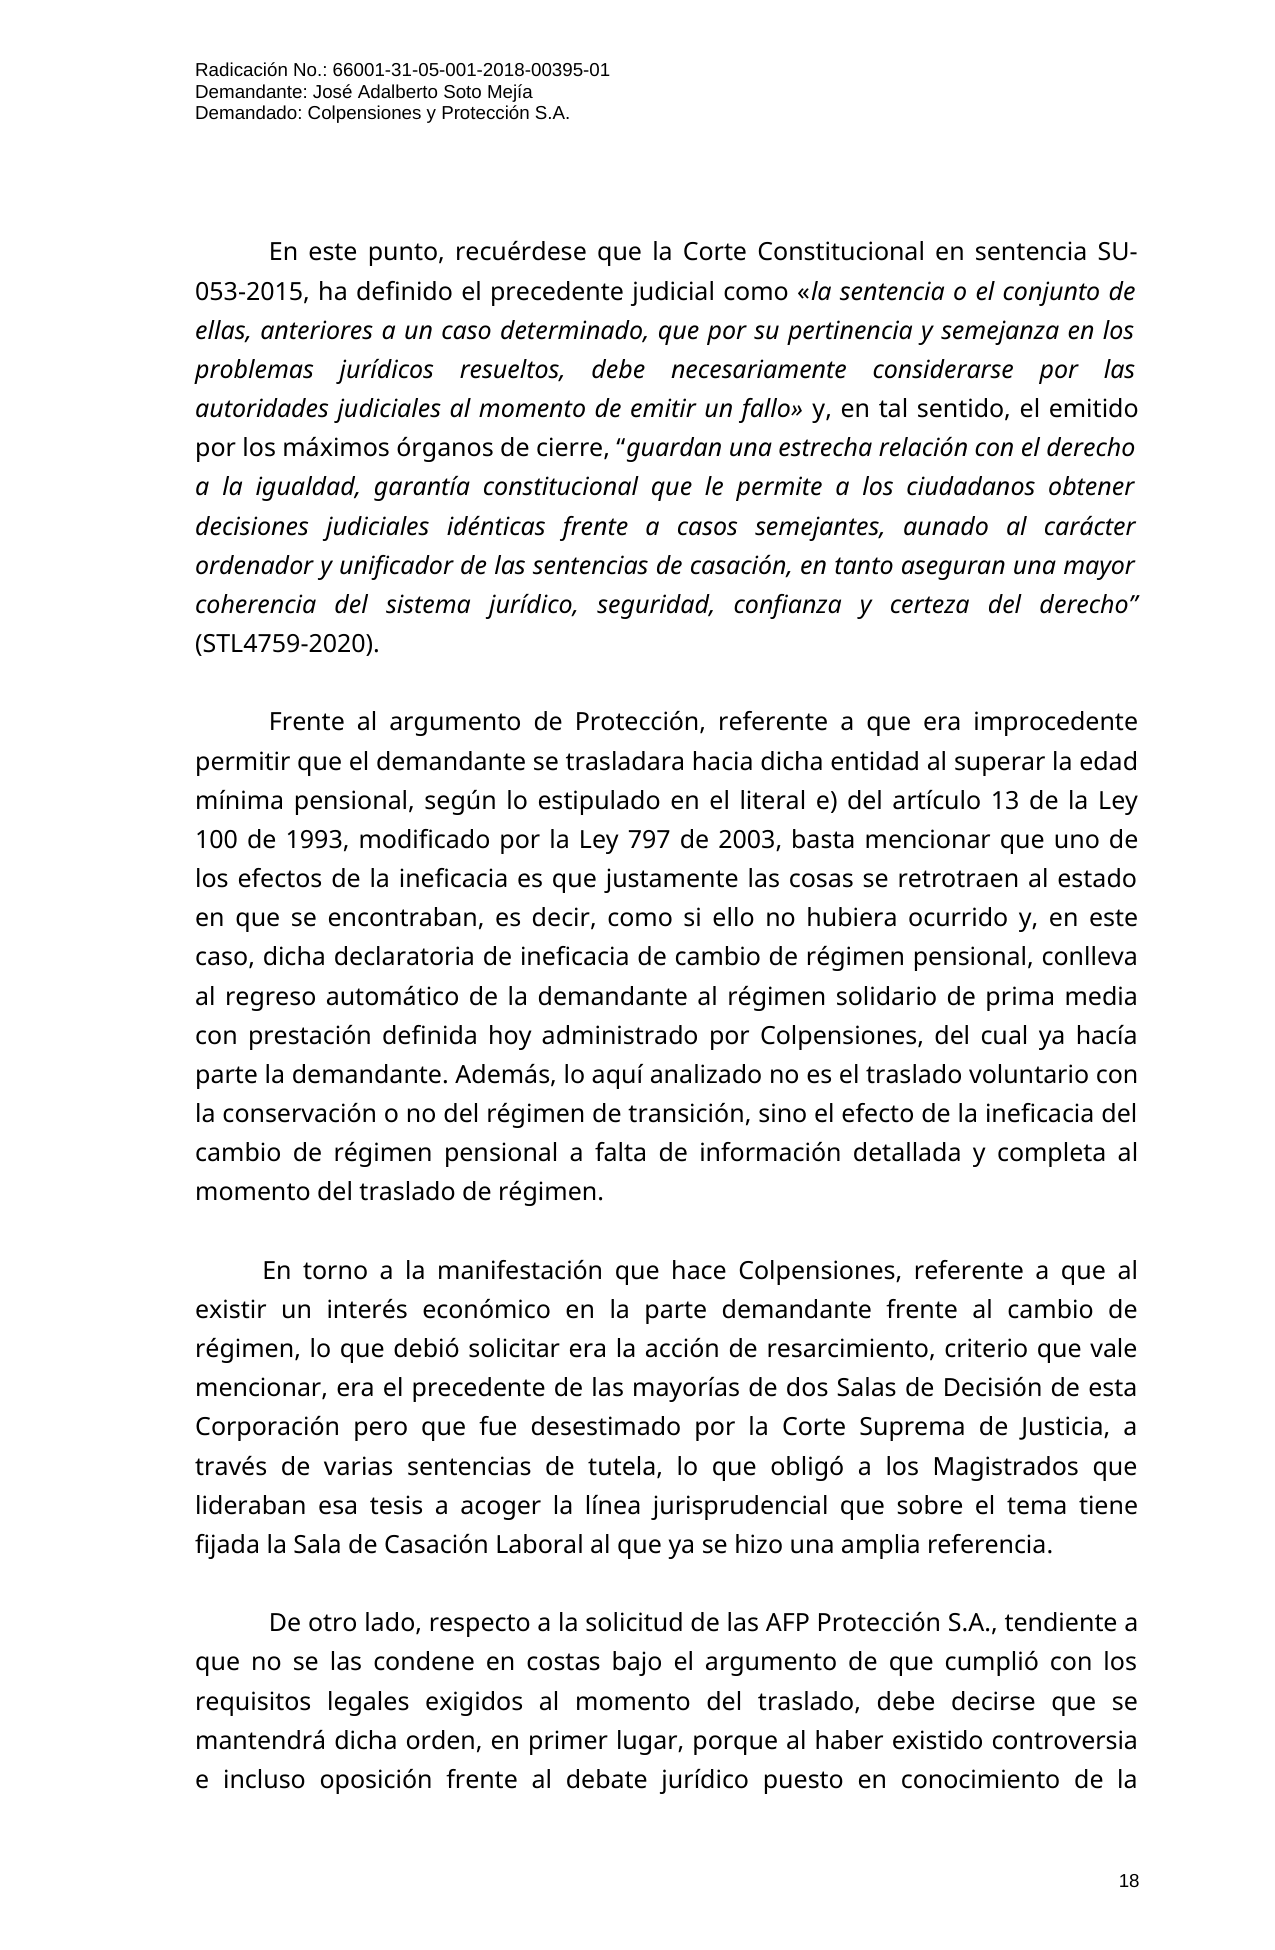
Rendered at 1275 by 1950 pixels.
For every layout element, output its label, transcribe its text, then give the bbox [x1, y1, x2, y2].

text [195, 1605, 1139, 1796]
text En este punto, recuérdese que la Corte Constitucional en sentencia SU-053-2015, ha definido el precedente judicial como «la sentencia o el conjunto de ellas, anteriores a un caso determinado, que por su pertinencia y semejanza en los problemas jurídicos resueltos, debe necesariamente considerarse por las autoridades judiciales al momento de emitir un fallo» y, en tal sentido, el emitido por los máximos órganos de cierre, “guardan una estrecha relación con el derecho a la igualdad, garantía constitucional que le permite a los ciudadanos obtener decisiones judiciales idénticas frente a casos semejantes, aunado al carácter ordenador y unificador de las sentencias de casación, en tanto aseguran una mayor coherencia del sistema jurídico, seguridad, confianza y certeza del derecho” (STL4759-2020). [195, 234, 1139, 660]
text Frente al argumento de Protección, referente a que era improcedente permitir que el demandante se trasladara hacia dicha entidad al superar la edad mínima pensional, según lo estipulado en el literal e) del artículo 13 de la Ley 100 de 1993, modificado por la Ley 797 de 2003, basta mencionar que uno de los efectos de la ineficacia es que justamente las cosas se retrotraen al estado en que se encontraban, es decir, como si ello no hubiera ocurrido y, en este caso, dicha declaratoria de ineficacia de cambio de régimen pensional, conlleva al regreso automático de la demandante al régimen solidario de prima media con prestación definida hoy administrado por Colpensiones, del cual ya hacía parte la demandante. Además, lo aquí analizado no es el traslado voluntario con la conservación o no del régimen de transición, sino el efecto de la ineficacia del cambio de régimen pensional a falta de información detallada y completa al momento del traslado de régimen. [195, 704, 1139, 1208]
text En torno a la manifestación que hace Colpensiones, referente a que al existir un interés económico en la parte demandante frente al cambio de régimen, lo que debió solicitar era la acción de resarcimiento, criterio que vale mencionar, era el precedente de las mayorías de dos Salas de Decisión de esta Corporación pero que fue desestimado por la Corte Suprema de Justicia, a través de varias sentencias de tutela, lo que obligó a los Magistrados que lideraban esa tesis a acoger la línea jurisprudencial que sobre el tema tiene fijada la Sala de Casación Laboral al que ya se hizo una amplia referencia. [195, 1252, 1139, 1561]
